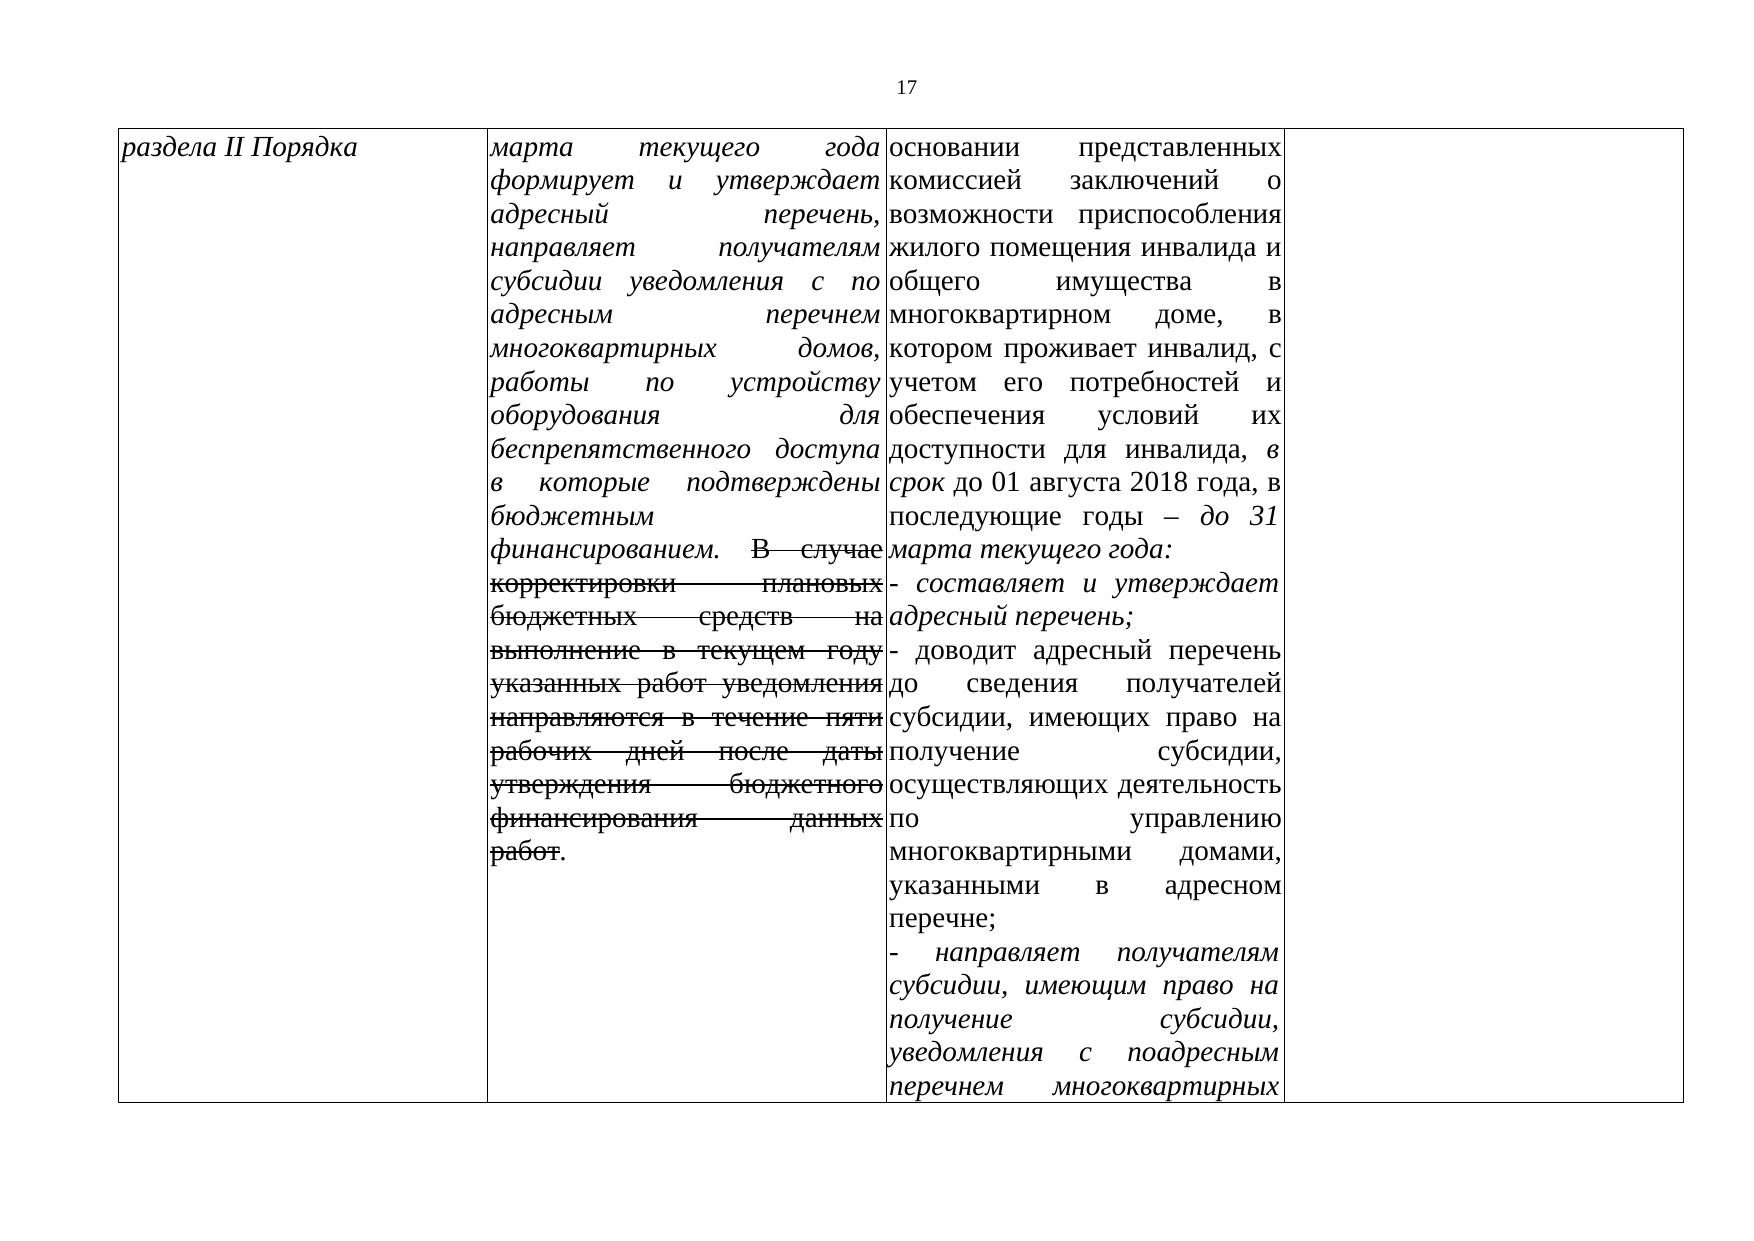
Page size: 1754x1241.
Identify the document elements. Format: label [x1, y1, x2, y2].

table_cell [119, 129, 487, 1102]
table_cell [1285, 129, 1683, 1102]
table_cell [887, 129, 1284, 1102]
table_cell [488, 129, 886, 1102]
